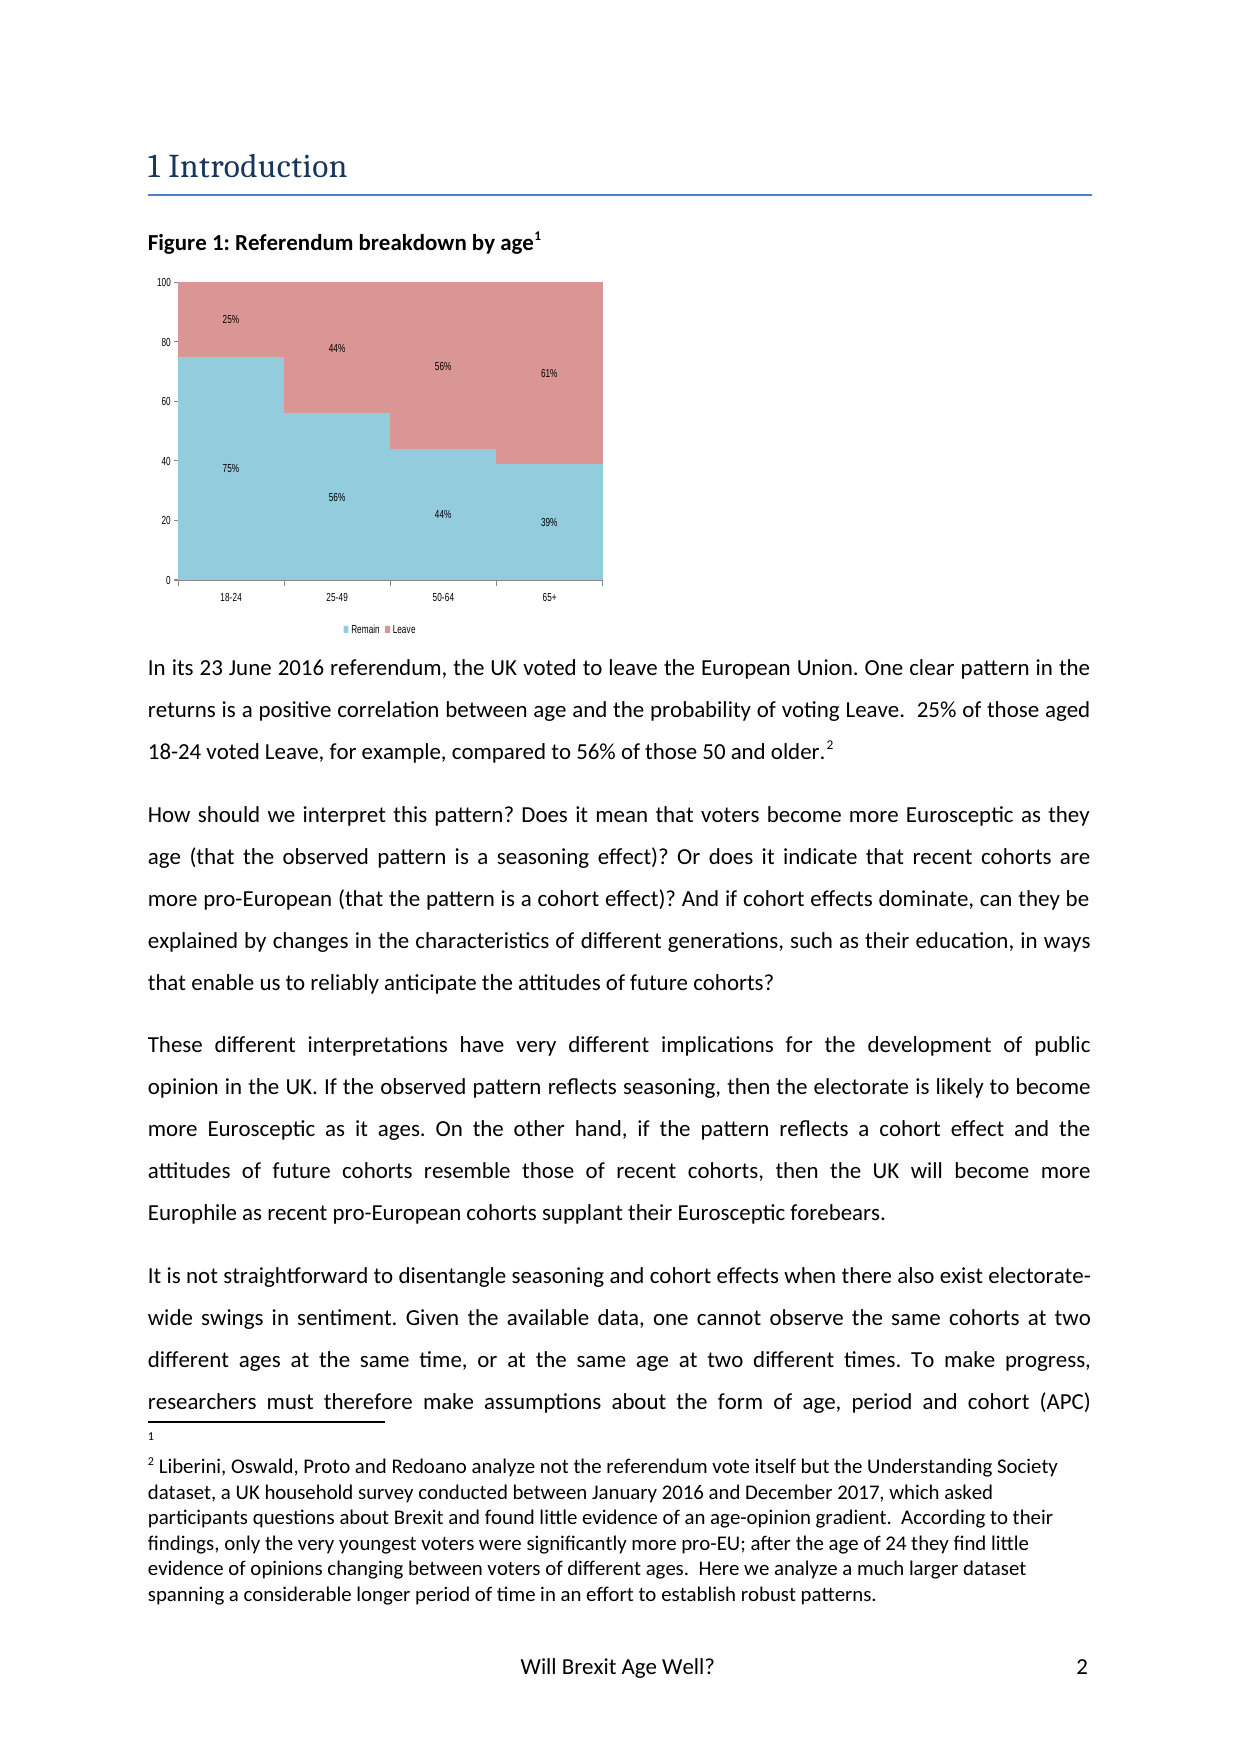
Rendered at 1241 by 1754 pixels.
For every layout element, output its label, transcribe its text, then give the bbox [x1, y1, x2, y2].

text In its 23 June 2016 referendum, the UK voted to leave the European Union. One clear pattern in the returns is a positive correlation between age and the probability of voting Leave. 25% of those aged 18-24 voted Leave, for example, compared to 56% of those 50 and older. [148, 653, 1092, 765]
table_header Figure 1: Referendum breakdown by age [136, 228, 626, 268]
title 1 Introduction [148, 148, 1092, 194]
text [148, 1261, 1092, 1415]
table_cell [136, 268, 626, 653]
text These different interpretations have very different implications for the development of public opinion in the UK. If the observed pattern reflects seasoning, then the electorate is likely to become more Eurosceptic as it ages. On the other hand, if the pattern reflects a cohort effect and the attitudes of future cohorts resemble those of recent cohorts, then the UK will become more Europhile as recent pro-European cohorts supplant their Eurosceptic forebears. [148, 1031, 1092, 1226]
text How should we interpret this pattern? Does it mean that voters become more Eurosceptic as they age (that the observed pattern is a seasoning effect)? Or does it indicate that recent cohorts are more pro-European (that the pattern is a cohort effect)? And if cohort effects dominate, can they be explained by changes in the characteristics of different generations, such as their education, in ways that enable us to reliably anticipate the attitudes of future cohorts? [148, 800, 1092, 996]
